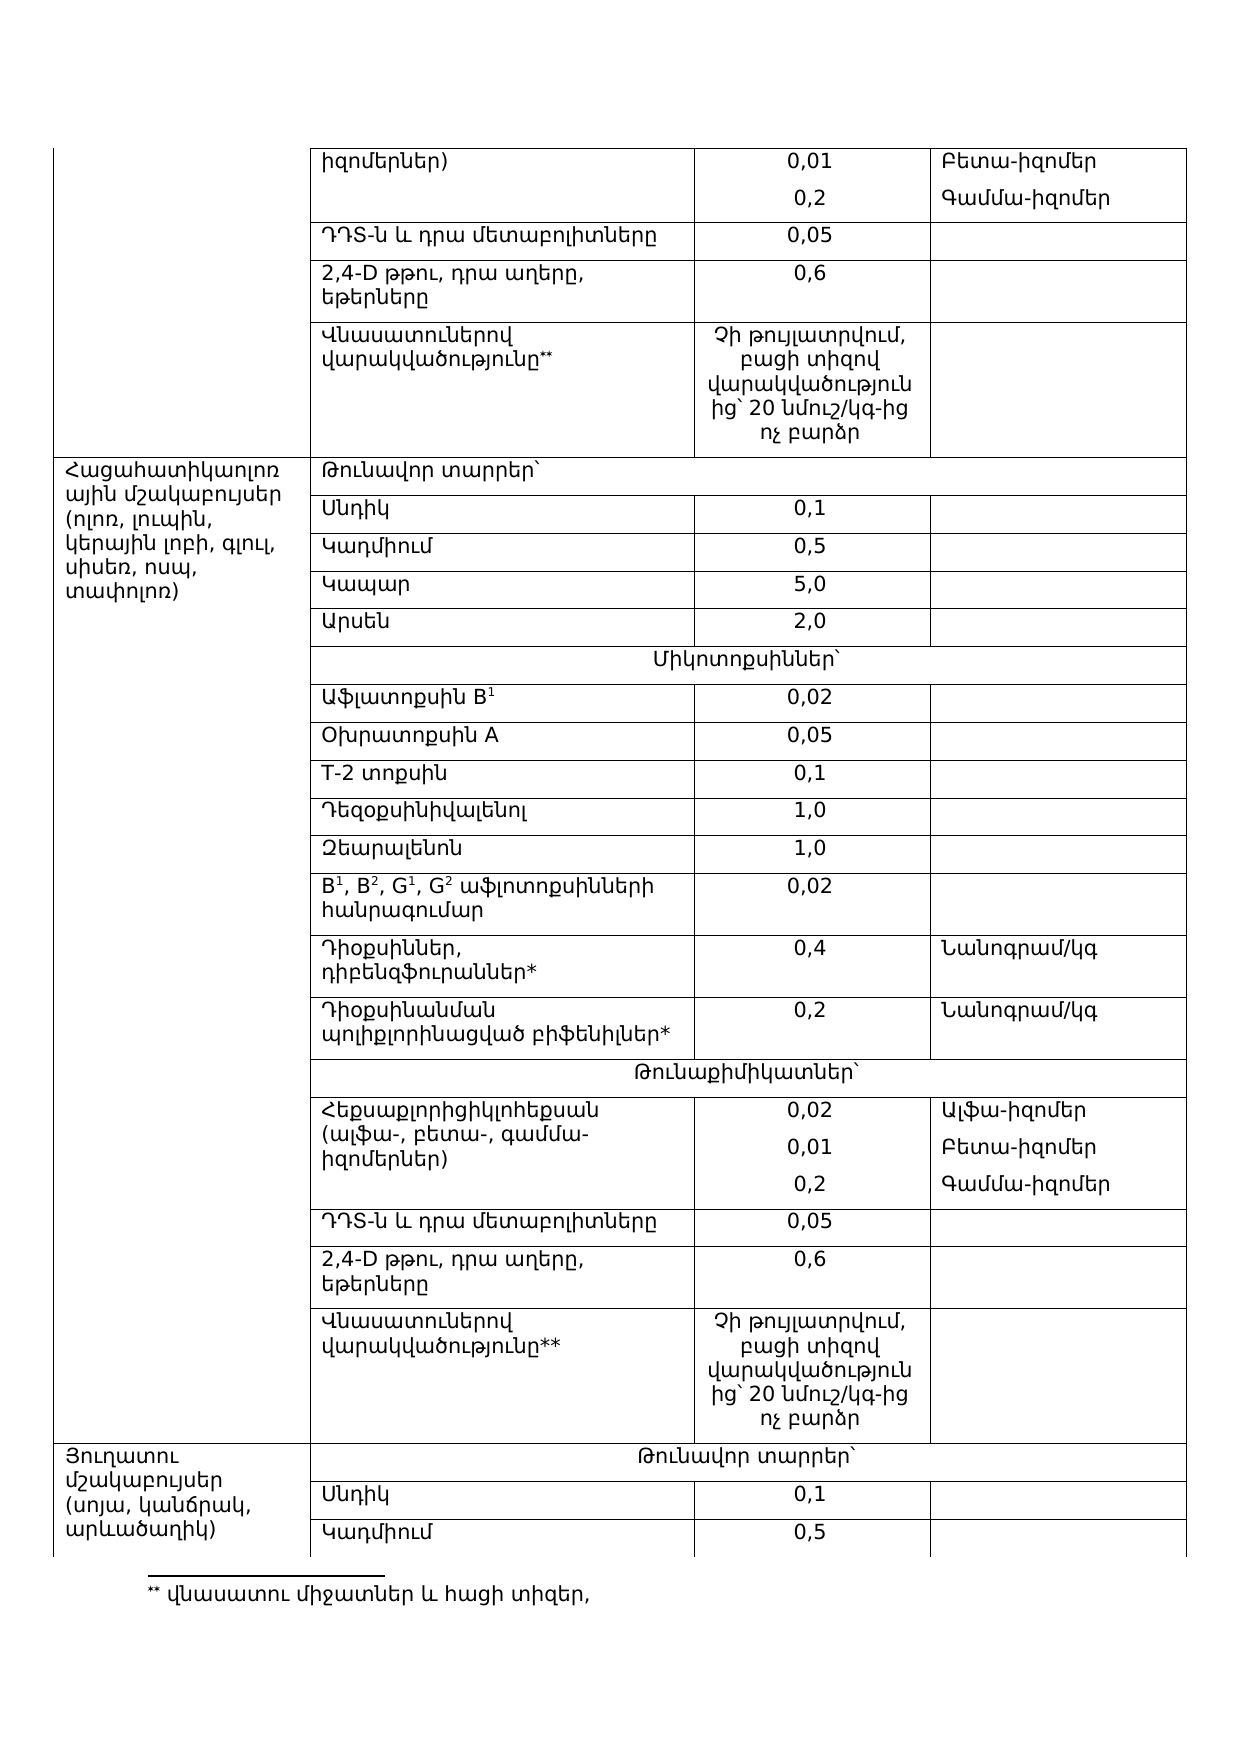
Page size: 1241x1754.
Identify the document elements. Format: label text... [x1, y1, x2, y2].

table_cell 0,1 [695, 761, 930, 797]
table_cell 1,0 [695, 799, 930, 835]
table_cell [931, 534, 1186, 571]
table_cell 2,0 [695, 609, 930, 646]
table_cell Սնդիկ [311, 496, 694, 533]
table_cell Դեզօքսինիվալենոլ [311, 799, 694, 835]
table_cell [931, 761, 1186, 797]
table_cell [931, 1309, 1186, 1443]
table_cell [931, 1210, 1186, 1246]
table_cell Միկոտոքսիններ՝ [311, 647, 1186, 684]
table_cell Սնդիկ [311, 1482, 694, 1519]
table_cell 0,02 0,01 0,2 [695, 149, 930, 222]
table_cell Զեարալենոն [311, 836, 694, 873]
table_cell 0,1 [695, 1482, 930, 1519]
table_cell [931, 323, 1186, 457]
table_cell Դիօքսինանման պոլիքլորինացված բիֆենիլներ* [311, 998, 694, 1059]
table_cell 0,6 [695, 261, 930, 322]
table_cell 0,05 [695, 223, 930, 260]
table_cell Թունաքիմիկատներ՝ [311, 1060, 1186, 1097]
table_cell Կադմիում [311, 534, 694, 571]
table_cell 0,02 [695, 874, 930, 935]
table_cell 0,05 [695, 1210, 930, 1246]
table_cell Վնասատուներով վարակվածությունը** [311, 1309, 694, 1443]
table_cell Չի թույլատրվում, բացի տիզով վարակվածությունից՝ 20 նմուշ/կգ-ից ոչ բարձր [695, 1309, 930, 1443]
table_cell 0,05 [695, 723, 930, 759]
table_cell Հեքսաքլորիցիկլոհեքսան (ալֆա-, բետա-, գամմա- իզոմերներ) [311, 1098, 694, 1208]
table_cell Նանոգրամ/կգ [931, 998, 1186, 1059]
table_cell Վնասատուներով վարակվածությունը [311, 323, 694, 457]
table_cell 0,2 [695, 998, 930, 1059]
table_cell ԴԴՏ-ն և դրա մետաբոլիտները [311, 223, 694, 260]
table_cell Т-2 տոքսին [311, 761, 694, 797]
table_cell Թունավոր տարրեր՝ [311, 458, 1186, 495]
table_cell Աֆլատոքսին B1 [311, 685, 694, 722]
table_cell 0,02 0,01 0,2 [695, 1098, 930, 1208]
table_cell ԴԴՏ-ն և դրա մետաբոլիտները [311, 1210, 694, 1246]
table_cell [931, 496, 1186, 533]
table_cell [931, 836, 1186, 873]
table_cell В1, В2, G1, G2 աֆլոտոքսինների հանրագումար [311, 874, 694, 935]
table_cell 1,0 [695, 836, 930, 873]
table_cell 0,1 [695, 496, 930, 533]
table_cell 2,4-D թթու, դրա աղերը, եթերները [311, 261, 694, 322]
table_cell 0,6 [695, 1247, 930, 1308]
table_cell Կադմիում [311, 1520, 694, 1557]
table_cell [931, 261, 1186, 322]
table_cell Դիօքսիններ, դիբենզֆուրաններ* [311, 936, 694, 997]
table_cell Չի թույլատրվում, բացի տիզով վարակվածությունից՝ 20 նմուշ/կգ-ից ոչ բարձր [695, 323, 930, 457]
table_cell Ալֆա-իզոմեր Բետա-իզոմեր Գամմա-իզոմեր [931, 1098, 1186, 1208]
table_cell [931, 572, 1186, 608]
table_cell Յուղատու մշակաբույսեր (սոյա, կանճրակ, արևածաղիկ) [54, 1444, 310, 1557]
table_cell Նանոգրամ/կգ [931, 936, 1186, 997]
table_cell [931, 149, 1186, 222]
table_cell 2,4-D թթու, դրա աղերը, եթերները [311, 1247, 694, 1308]
table_cell 0,4 [695, 936, 930, 997]
table_cell Արսեն [311, 609, 694, 646]
table_cell [931, 1482, 1186, 1519]
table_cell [311, 149, 694, 222]
table_cell Թունավոր տարրեր՝ [311, 1444, 1186, 1481]
table_cell Հացահատիկաոլոռային մշակաբույսեր (ոլոռ, լուպին, կերային լոբի, գլուլ, սիսեռ, ոսպ, տափոլոռ) [54, 458, 310, 1443]
table_cell [931, 609, 1186, 646]
table_cell 0,02 [695, 685, 930, 722]
table_cell [931, 723, 1186, 759]
table_cell [931, 223, 1186, 260]
table_cell [931, 874, 1186, 935]
table_cell [931, 799, 1186, 835]
table_cell 0,5 [695, 534, 930, 571]
table_cell [931, 1247, 1186, 1308]
table_cell 0,5 [695, 1520, 930, 1557]
table_cell [931, 685, 1186, 722]
table_cell [931, 1520, 1186, 1557]
table_cell 5,0 [695, 572, 930, 608]
table_cell Կապար [311, 572, 694, 608]
table_cell Օխրատոքսին A [311, 723, 694, 759]
